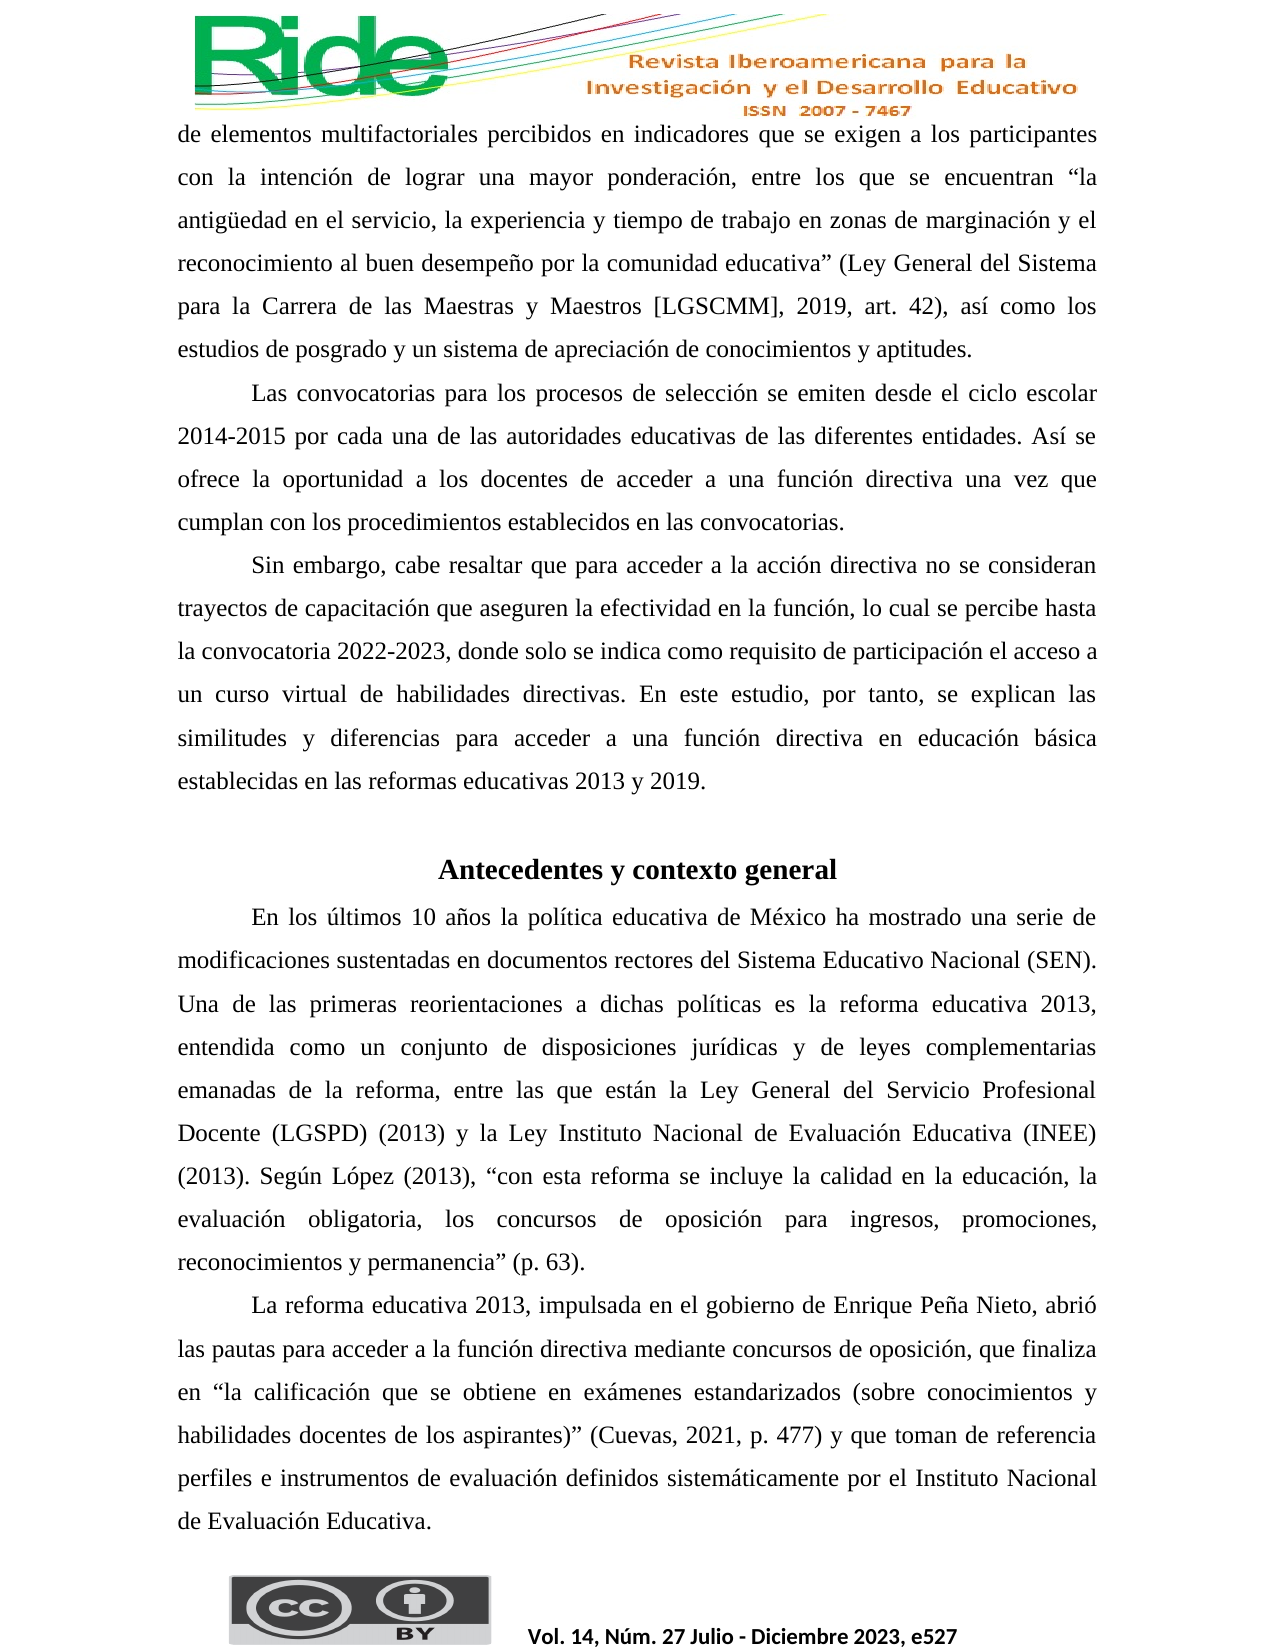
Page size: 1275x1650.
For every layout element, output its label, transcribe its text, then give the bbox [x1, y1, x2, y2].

text Sin embargo, cabe resaltar que para acceder a la acción directiva no se consideran trayectos de capacitación que aseguren la efectividad en la función, lo cual se percibe hasta la convocatoria 2022-2023, donde solo se indica como requisito de participación el acceso a un curso virtual de habilidades directivas. En este estudio, por tanto, se explican las similitudes y diferencias para acceder a una función directiva en educación básica establecidas en las reformas educativas 2013 y 2019. [177, 550, 1098, 794]
text Las convocatorias para los procesos de selección se emiten desde el ciclo escolar 2014-2015 por cada una de las autoridades educativas de las diferentes entidades. Así se ofrece la oportunidad a los docentes de acceder a una función directiva una vez que cumplan con los procedimientos establecidos en las convocatorias. [177, 378, 1098, 536]
picture [228, 1575, 492, 1645]
picture [194, 14, 1081, 119]
text Antecedentes y contexto general [177, 852, 1098, 886]
text La reforma educativa 2013, impulsada en el gobierno de Enrique Peña Nieto, abrió las pautas para acceder a la función directiva mediante concursos de oposición, que finaliza en “la calificación que se obtiene en exámenes estandarizados (sobre conocimientos y habilidades docentes de los aspirantes)” (Cuevas, 2021, p. 477) y que toman de referencia perfiles e instrumentos de evaluación definidos sistemáticamente por el Instituto Nacional de Evaluación Educativa. [177, 1291, 1098, 1535]
text En los últimos 10 años la política educativa de México ha mostrado una serie de modificaciones sustentadas en documentos rectores del Sistema Educativo Nacional (SEN). Una de las primeras reorientaciones a dichas políticas es la reforma educativa 2013, entendida como un conjunto de disposiciones jurídicas y de leyes complementarias emanadas de la reforma, entre las que están la Ley General del Servicio Profesional Docente (LGSPD) (2013) y la Ley Instituto Nacional de Evaluación Educativa (INEE) (2013). Según López (2013), “con esta reforma se incluye la calidad en la educación, la evaluación obligatoria, los concursos de oposición para ingresos, promociones, reconocimientos y permanencia” (p. 63). [177, 902, 1098, 1276]
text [177, 119, 1098, 363]
